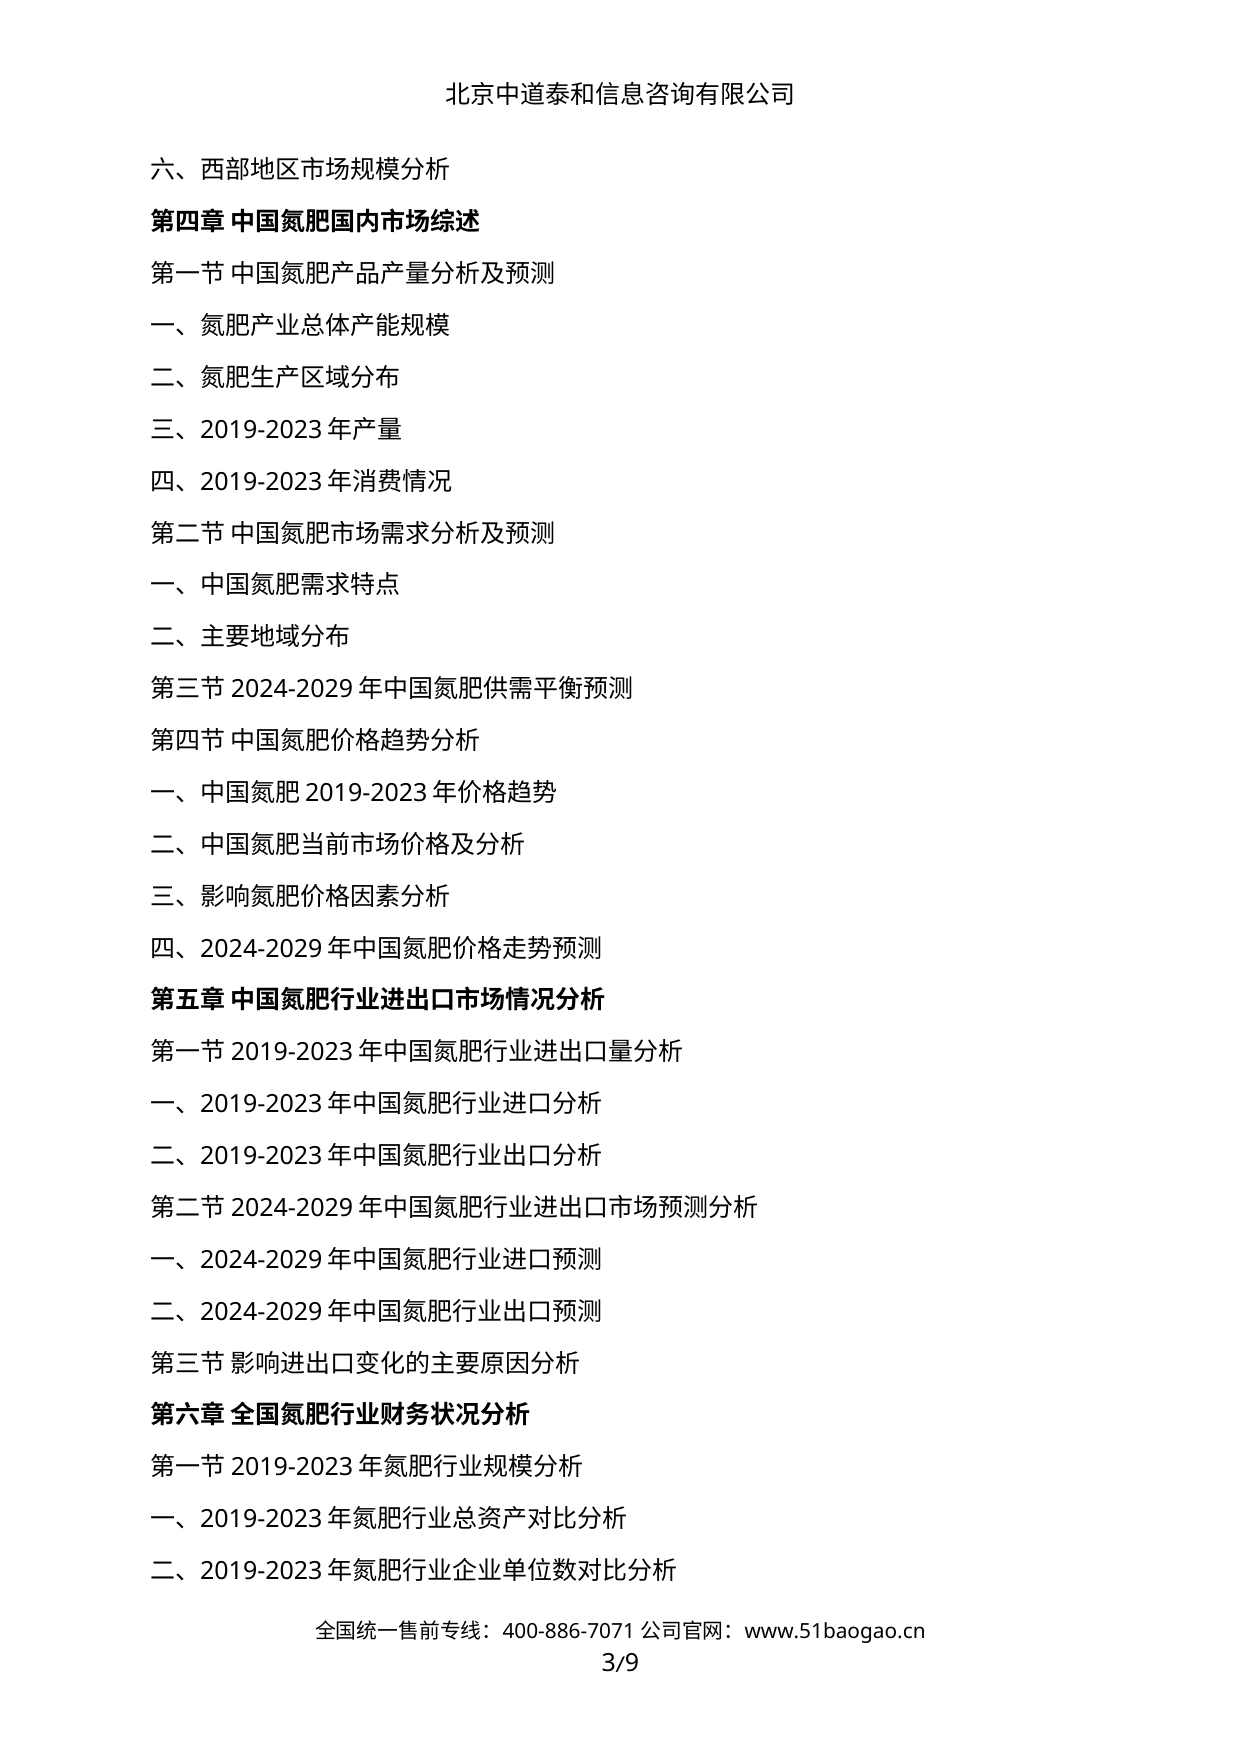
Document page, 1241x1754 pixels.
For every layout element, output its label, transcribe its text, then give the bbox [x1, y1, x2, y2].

text 第一节 2019-2023年氮肥行业规模分析 [150, 1447, 1090, 1483]
text 六、西部地区市场规模分析 [150, 150, 1090, 186]
text 第二节 中国氮肥市场需求分析及预测 [150, 513, 1090, 549]
text 一、2019-2023年氮肥行业总资产对比分析 [150, 1499, 1090, 1535]
text 三、影响氮肥价格因素分析 [150, 876, 1090, 912]
text 第一节 2019-2023年中国氮肥行业进出口量分析 [150, 1032, 1090, 1068]
text 第六章 全国氮肥行业财务状况分析 [150, 1395, 1090, 1431]
text 一、2019-2023年中国氮肥行业进口分析 [150, 1084, 1090, 1120]
text 三、2019-2023年产量 [150, 409, 1090, 446]
text 第五章 中国氮肥行业进出口市场情况分析 [150, 980, 1090, 1016]
text 二、中国氮肥当前市场价格及分析 [150, 824, 1090, 861]
text 第三节 2024-2029年中国氮肥供需平衡预测 [150, 669, 1090, 705]
text 第四节 中国氮肥价格趋势分析 [150, 721, 1090, 757]
text 一、2024-2029年中国氮肥行业进口预测 [150, 1239, 1090, 1276]
text 第四章 中国氮肥国内市场综述 [150, 202, 1090, 238]
text 第二节 2024-2029年中国氮肥行业进出口市场预测分析 [150, 1187, 1090, 1224]
text 一、氮肥产业总体产能规模 [150, 306, 1090, 342]
text 第三节 影响进出口变化的主要原因分析 [150, 1343, 1090, 1379]
text 二、主要地域分布 [150, 617, 1090, 653]
text 二、2019-2023年中国氮肥行业出口分析 [150, 1136, 1090, 1172]
text 二、2024-2029年中国氮肥行业出口预测 [150, 1291, 1090, 1327]
text 一、中国氮肥需求特点 [150, 565, 1090, 601]
text 二、氮肥生产区域分布 [150, 357, 1090, 394]
text 第一节 中国氮肥产品产量分析及预测 [150, 254, 1090, 290]
text 四、2019-2023年消费情况 [150, 461, 1090, 497]
text 四、2024-2029年中国氮肥价格走势预测 [150, 928, 1090, 964]
text 一、中国氮肥2019-2023年价格趋势 [150, 772, 1090, 809]
text 二、2019-2023年氮肥行业企业单位数对比分析 [150, 1551, 1090, 1587]
